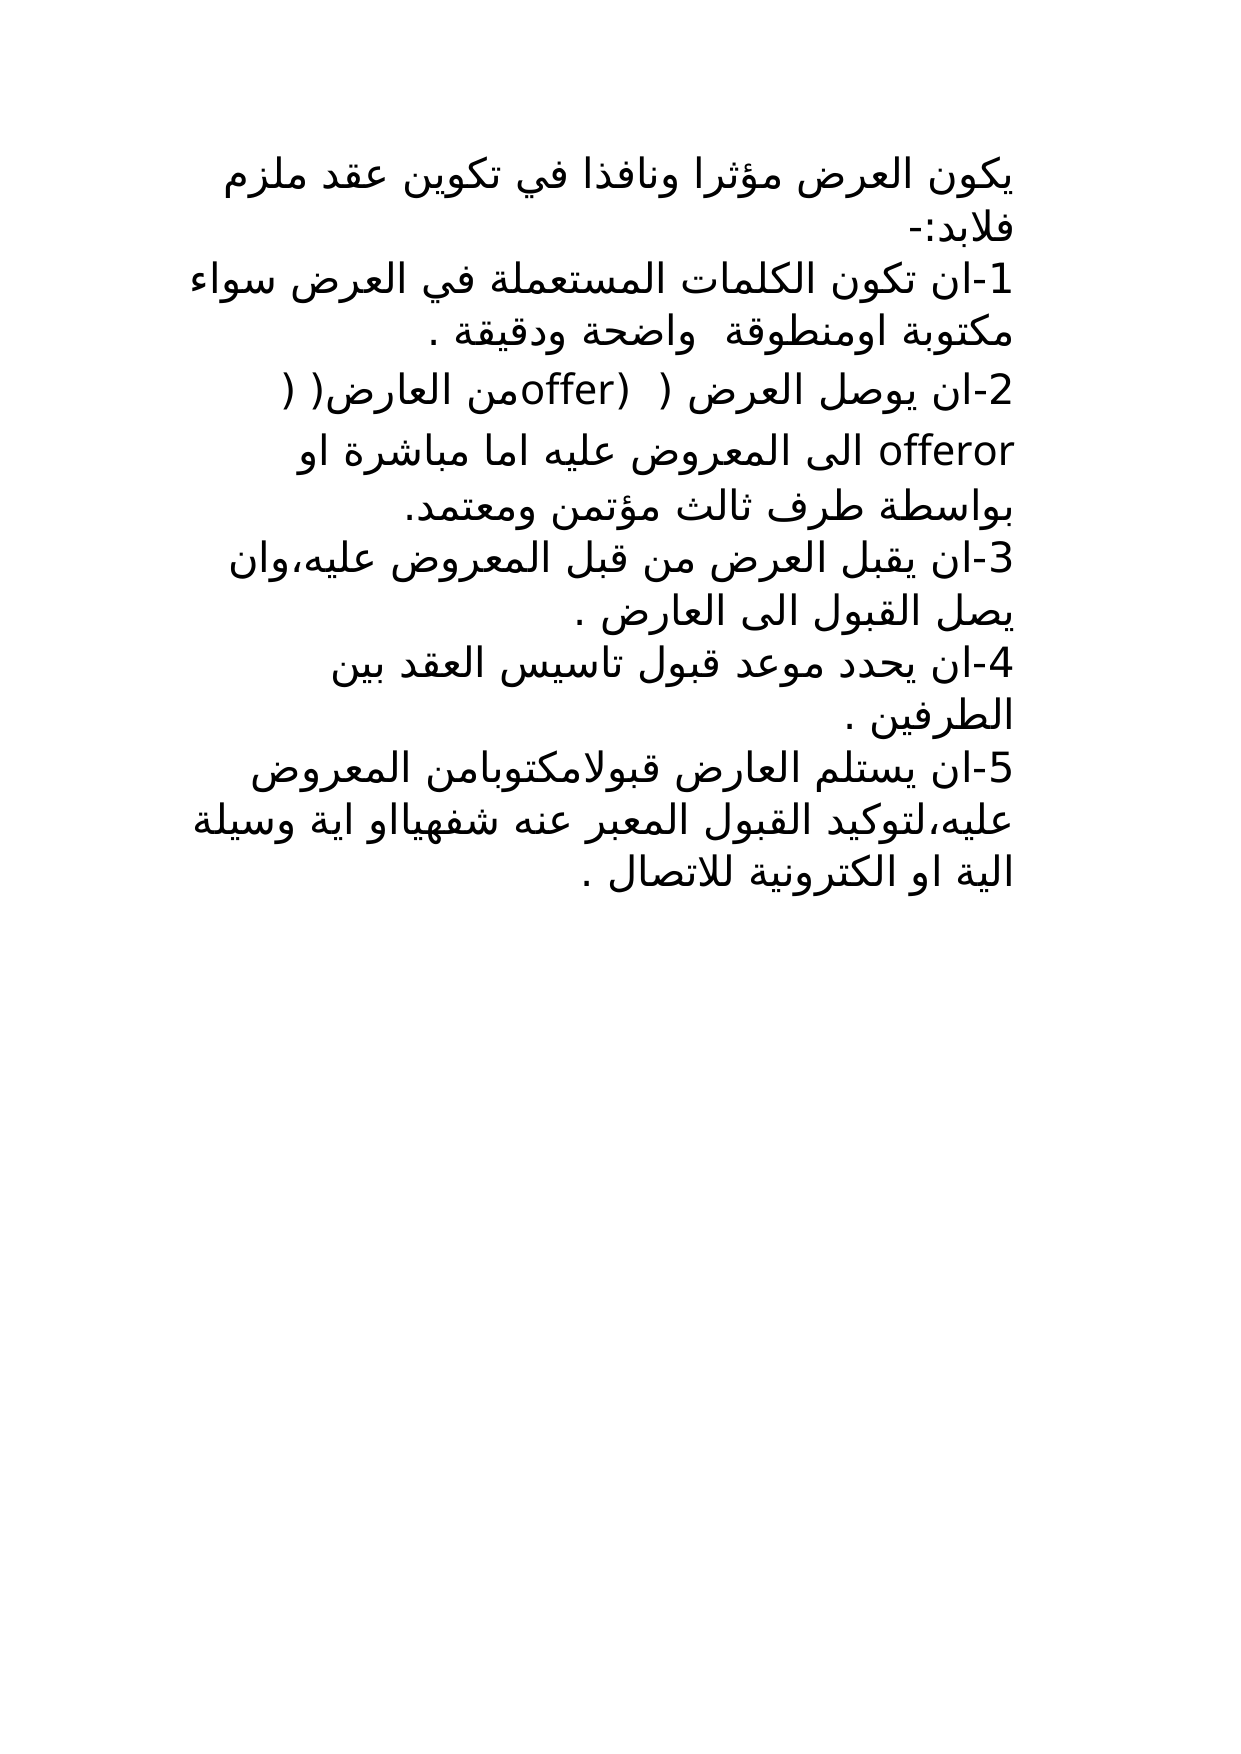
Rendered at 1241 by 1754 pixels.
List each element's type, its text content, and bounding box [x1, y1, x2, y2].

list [150, 150, 1015, 251]
list 2-ان يوصل العرض ( (offerمن العارض( (offeror الى المعروض عليه اما مباشرة او بواسطة طرف ثالث مؤتمن ومعتمد. [150, 359, 1015, 530]
list 5-ان يستلم العارض قبولامكتوبامن المعروض عليه،لتوكيد القبول المعبر عنه شفهيااو اية وسيلة الية او الكترونية للاتصال . [150, 743, 1015, 897]
list 3-ان يقبل العرض من قبل المعروض عليه،وان يصل القبول الى العارض . [150, 534, 1015, 635]
list 4-ان يحدد موعد قبول تاسيس العقد بين الطرفين . [150, 639, 1015, 739]
list 1-ان تكون الكلمات المستعملة في العرض سواء مكتوبة اومنطوقة واضحة ودقيقة . [150, 255, 1015, 356]
